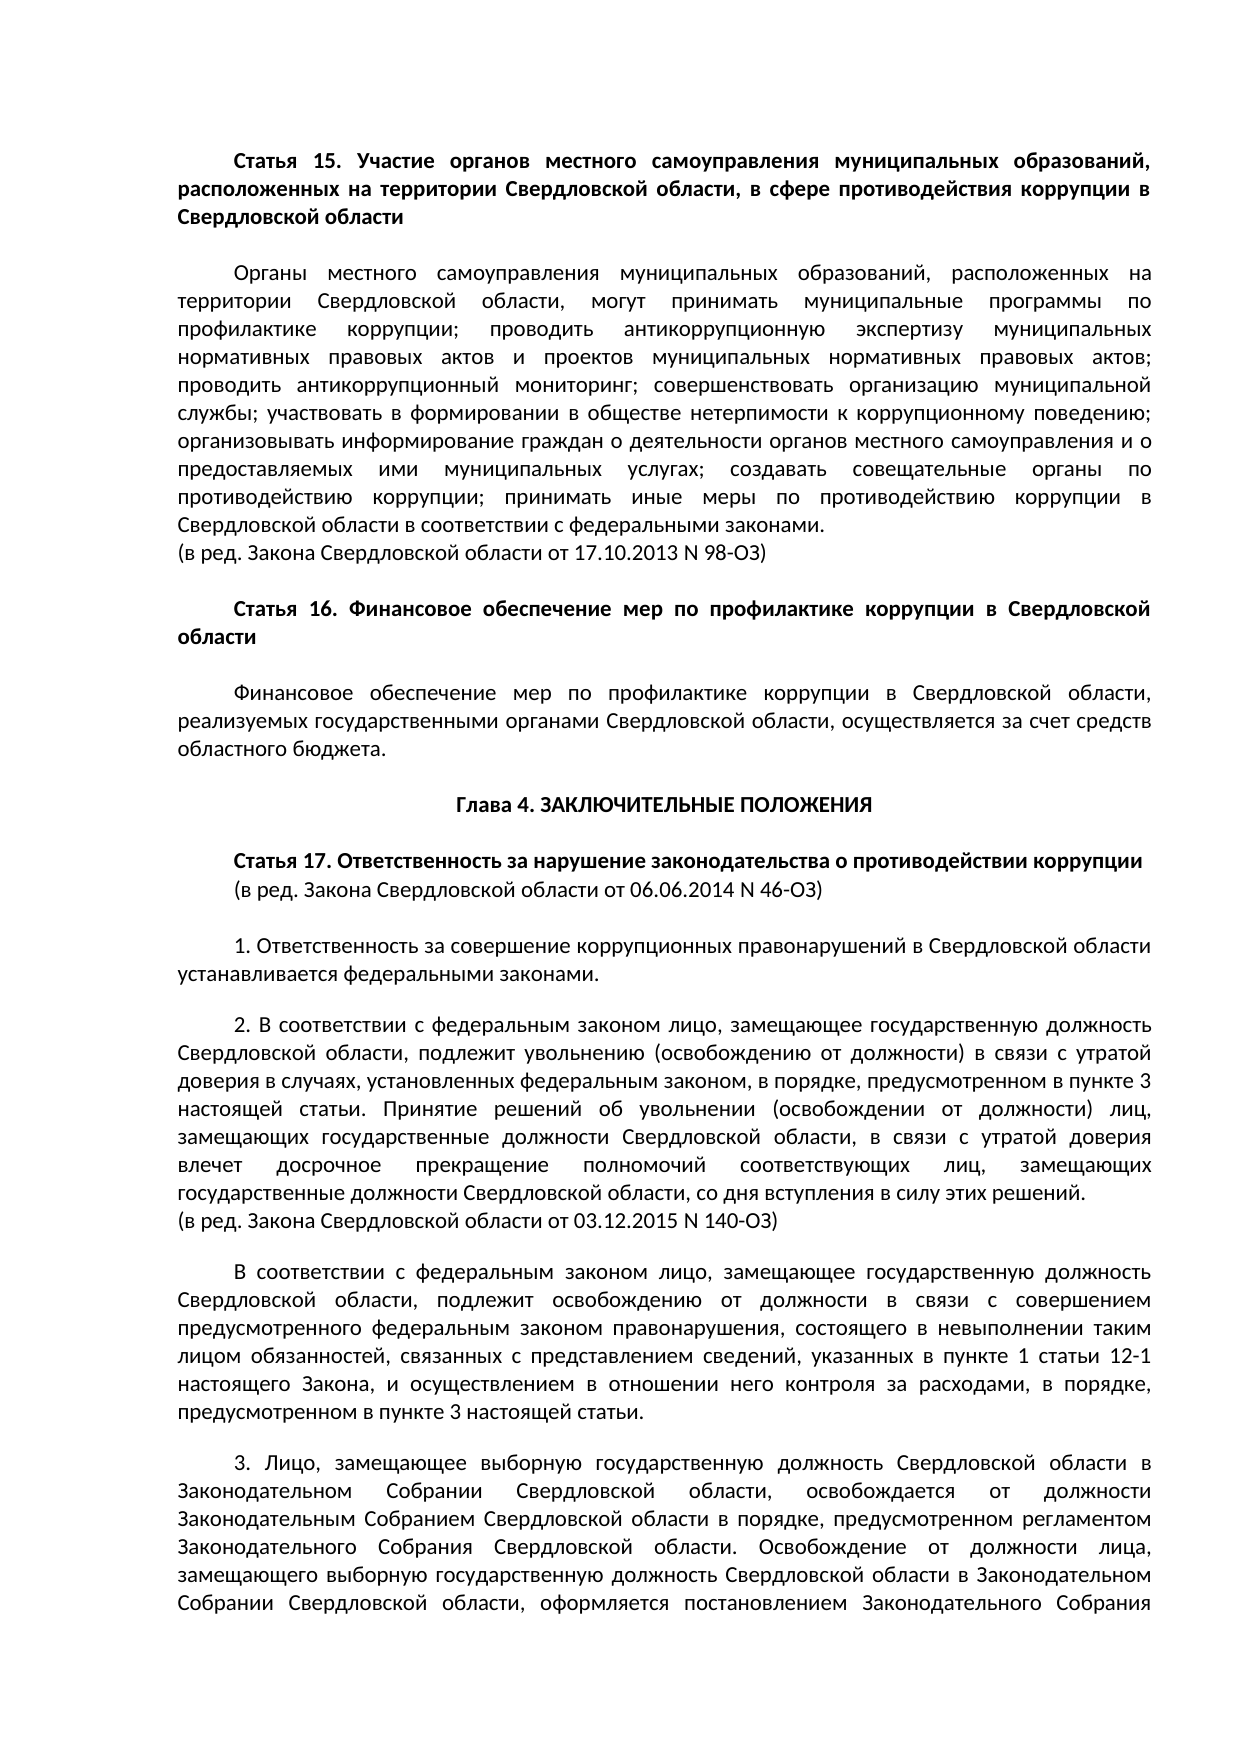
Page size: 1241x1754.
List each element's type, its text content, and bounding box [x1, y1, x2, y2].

text (в ред. Закона Свердловской области от 17.10.2013 N 98-ОЗ) [177, 538, 1152, 566]
text 2. В соответствии с федеральным законом лицо, замещающее государственную должность Свердловской области, подлежит увольнению (освобождению от должности) в связи с утратой доверия в случаях, установленных федеральным законом, в порядке, предусмотренном в пункте 3 настоящей статьи. Принятие решений об увольнении (освобождении от должности) лиц, замещающих государственные должности Свердловской области, в связи с утратой доверия влечет досрочное прекращение полномочий соответствующих лиц, замещающих государственные должности Свердловской области, со дня вступления в силу этих решений. [177, 1010, 1152, 1206]
text (в ред. Закона Свердловской области от 06.06.2014 N 46-ОЗ) [177, 875, 1152, 903]
title Статья 17. Ответственность за нарушение законодательства о противодействии коррупции [177, 847, 1152, 875]
text Органы местного самоуправления муниципальных образований, расположенных на территории Свердловской области, могут принимать муниципальные программы по профилактике коррупции; проводить антикоррупционную экспертизу муниципальных нормативных правовых актов и проектов муниципальных нормативных правовых актов; проводить антикоррупционный мониторинг; совершенствовать организацию муниципальной службы; участвовать в формировании в обществе нетерпимости к коррупционному поведению; организовывать информирование граждан о деятельности органов местного самоуправления и о предоставляемых ими муниципальных услугах; создавать совещательные органы по противодействию коррупции; принимать иные меры по противодействию коррупции в Свердловской области в соответствии с федеральными законами. [177, 258, 1152, 538]
title Глава 4. ЗАКЛЮЧИТЕЛЬНЫЕ ПОЛОЖЕНИЯ [177, 791, 1152, 819]
text 1. Ответственность за совершение коррупционных правонарушений в Свердловской области устанавливается федеральными законами. [177, 931, 1152, 987]
text В соответствии с федеральным законом лицо, замещающее государственную должность Свердловской области, подлежит освобождению от должности в связи с совершением предусмотренного федеральным законом правонарушения, состоящего в невыполнении таким лицом обязанностей, связанных с представлением сведений, указанных в пункте 1 статьи 12-1 настоящего Закона, и осуществлением в отношении него контроля за расходами, в порядке, предусмотренном в пункте 3 настоящей статьи. [177, 1257, 1152, 1425]
text Финансовое обеспечение мер по профилактике коррупции в Свердловской области, реализуемых государственными органами Свердловской области, осуществляется за счет средств областного бюджета. [177, 678, 1152, 763]
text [177, 1448, 1152, 1616]
title Статья 15. Участие органов местного самоуправления муниципальных образований, расположенных на территории Свердловской области, в сфере противодействия коррупции в Свердловской области [177, 146, 1152, 230]
text (в ред. Закона Свердловской области от 03.12.2015 N 140-ОЗ) [177, 1206, 1152, 1234]
title Статья 16. Финансовое обеспечение мер по профилактике коррупции в Свердловской области [177, 594, 1152, 651]
